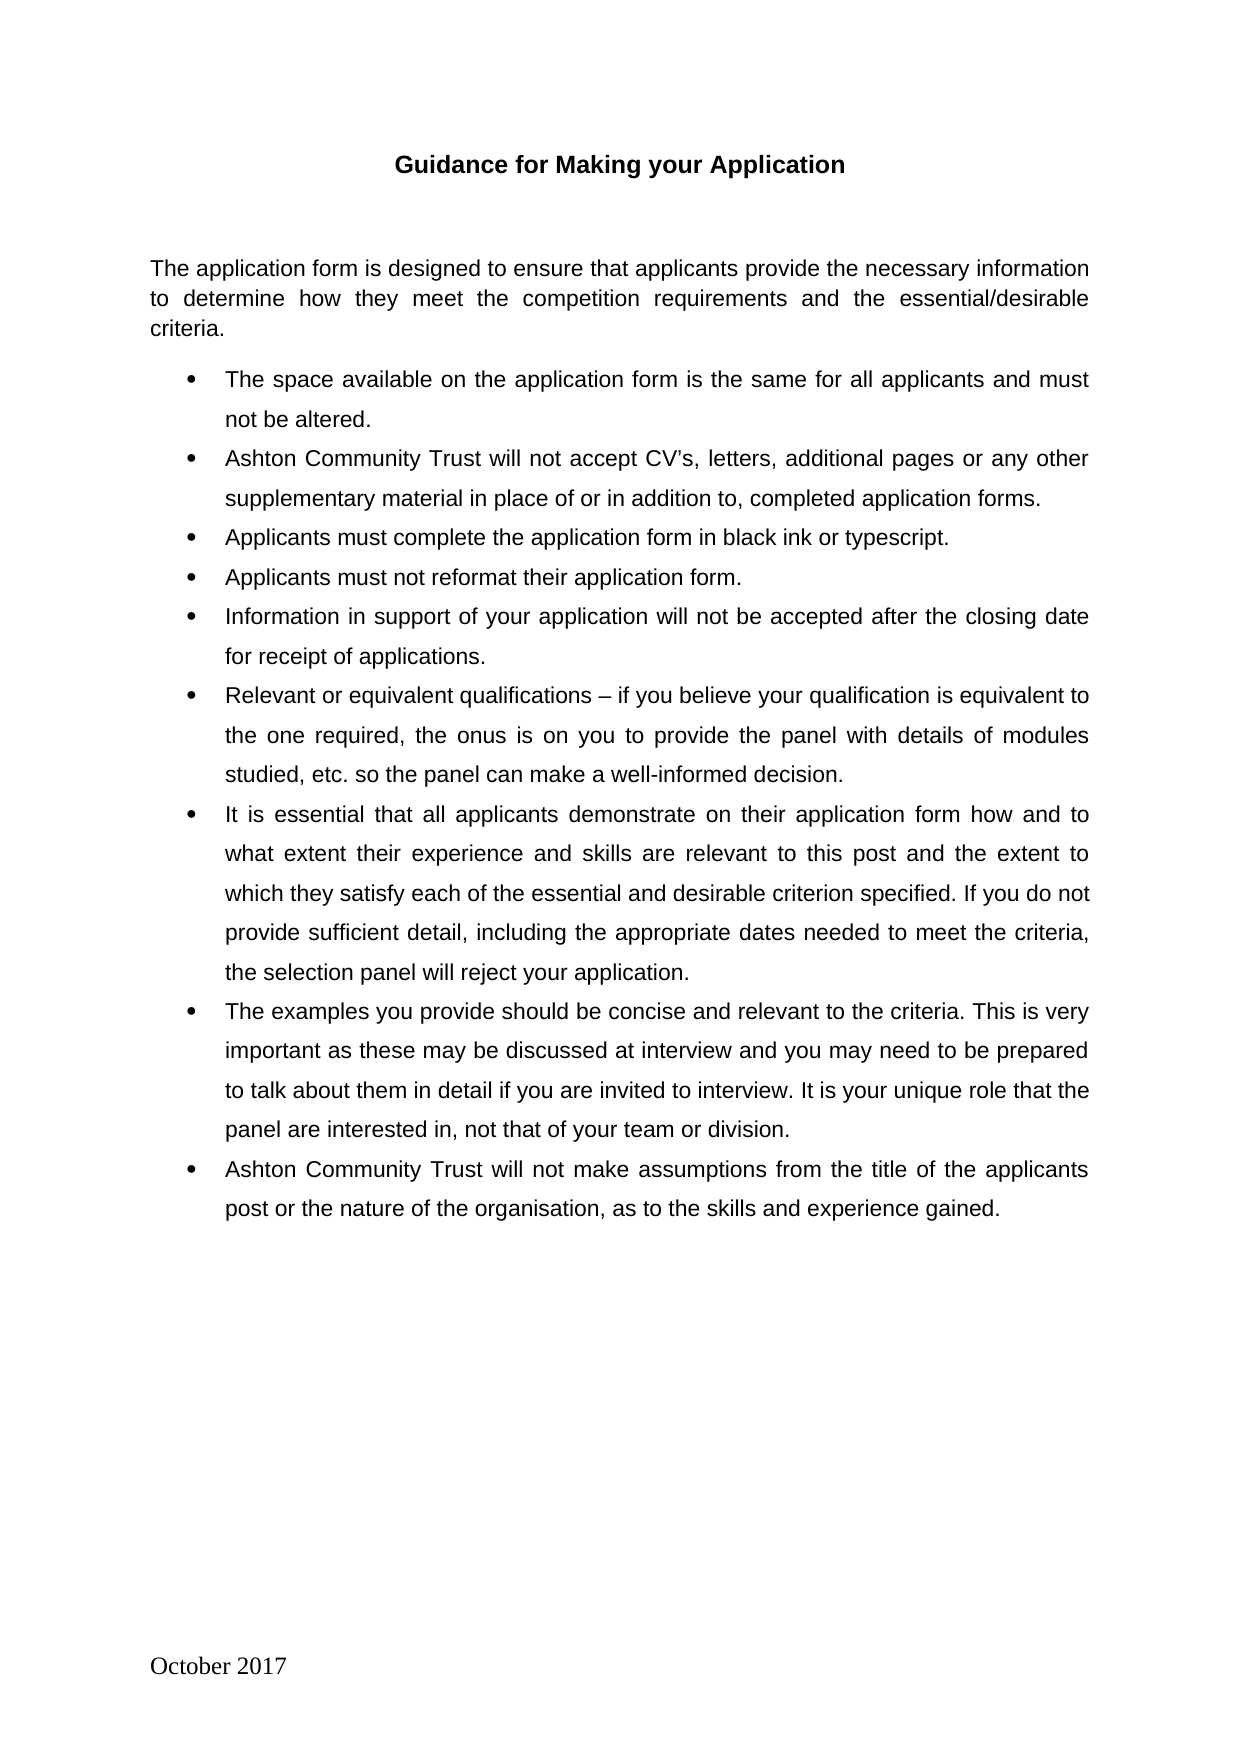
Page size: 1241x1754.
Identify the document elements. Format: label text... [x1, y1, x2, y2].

list Applicants must complete the application form in black ink or typescript. [187, 524, 1090, 551]
list Applicants must not reformat their application form. [187, 564, 1090, 590]
list It is essential that all applicants demonstrate on their application form how and to what extent their experience and skills are relevant to this post and the extent to which they satisfy each of the essential and desirable criterion specified. If you do not provide sufficient detail, including the appropriate dates needed to meet the criteria, the selection panel will reject your application. [187, 801, 1090, 985]
list The space available on the application form is the same for all applicants and must not be altered. [187, 366, 1090, 432]
list Ashton Community Trust will not accept CV’s, letters, additional pages or any other supplementary material in place of or in addition to, completed application forms. [187, 445, 1090, 511]
list Relevant or equivalent qualifications – if you believe your qualification is equivalent to the one required, the onus is on you to provide the panel with details of modules studied, etc. so the panel can make a well-informed decision. [187, 682, 1090, 787]
text The application form is designed to ensure that applicants provide the necessary information to determine how they meet the competition requirements and the essential/desirable criteria. [150, 255, 1090, 342]
list Ashton Community Trust will not make assumptions from the title of the applicants post or the nature of the organisation, as to the skills and experience gained. [187, 1156, 1090, 1222]
list Information in support of your application will not be accepted after the closing date for receipt of applications. [187, 603, 1090, 669]
text Guidance for Making your Application [150, 150, 1090, 179]
list The examples you provide should be concise and relevant to the criteria. This is very important as these may be discussed at interview and you may need to be prepared to talk about them in detail if you are invited to interview. It is your unique role that the panel are interested in, not that of your team or division. [187, 998, 1090, 1143]
